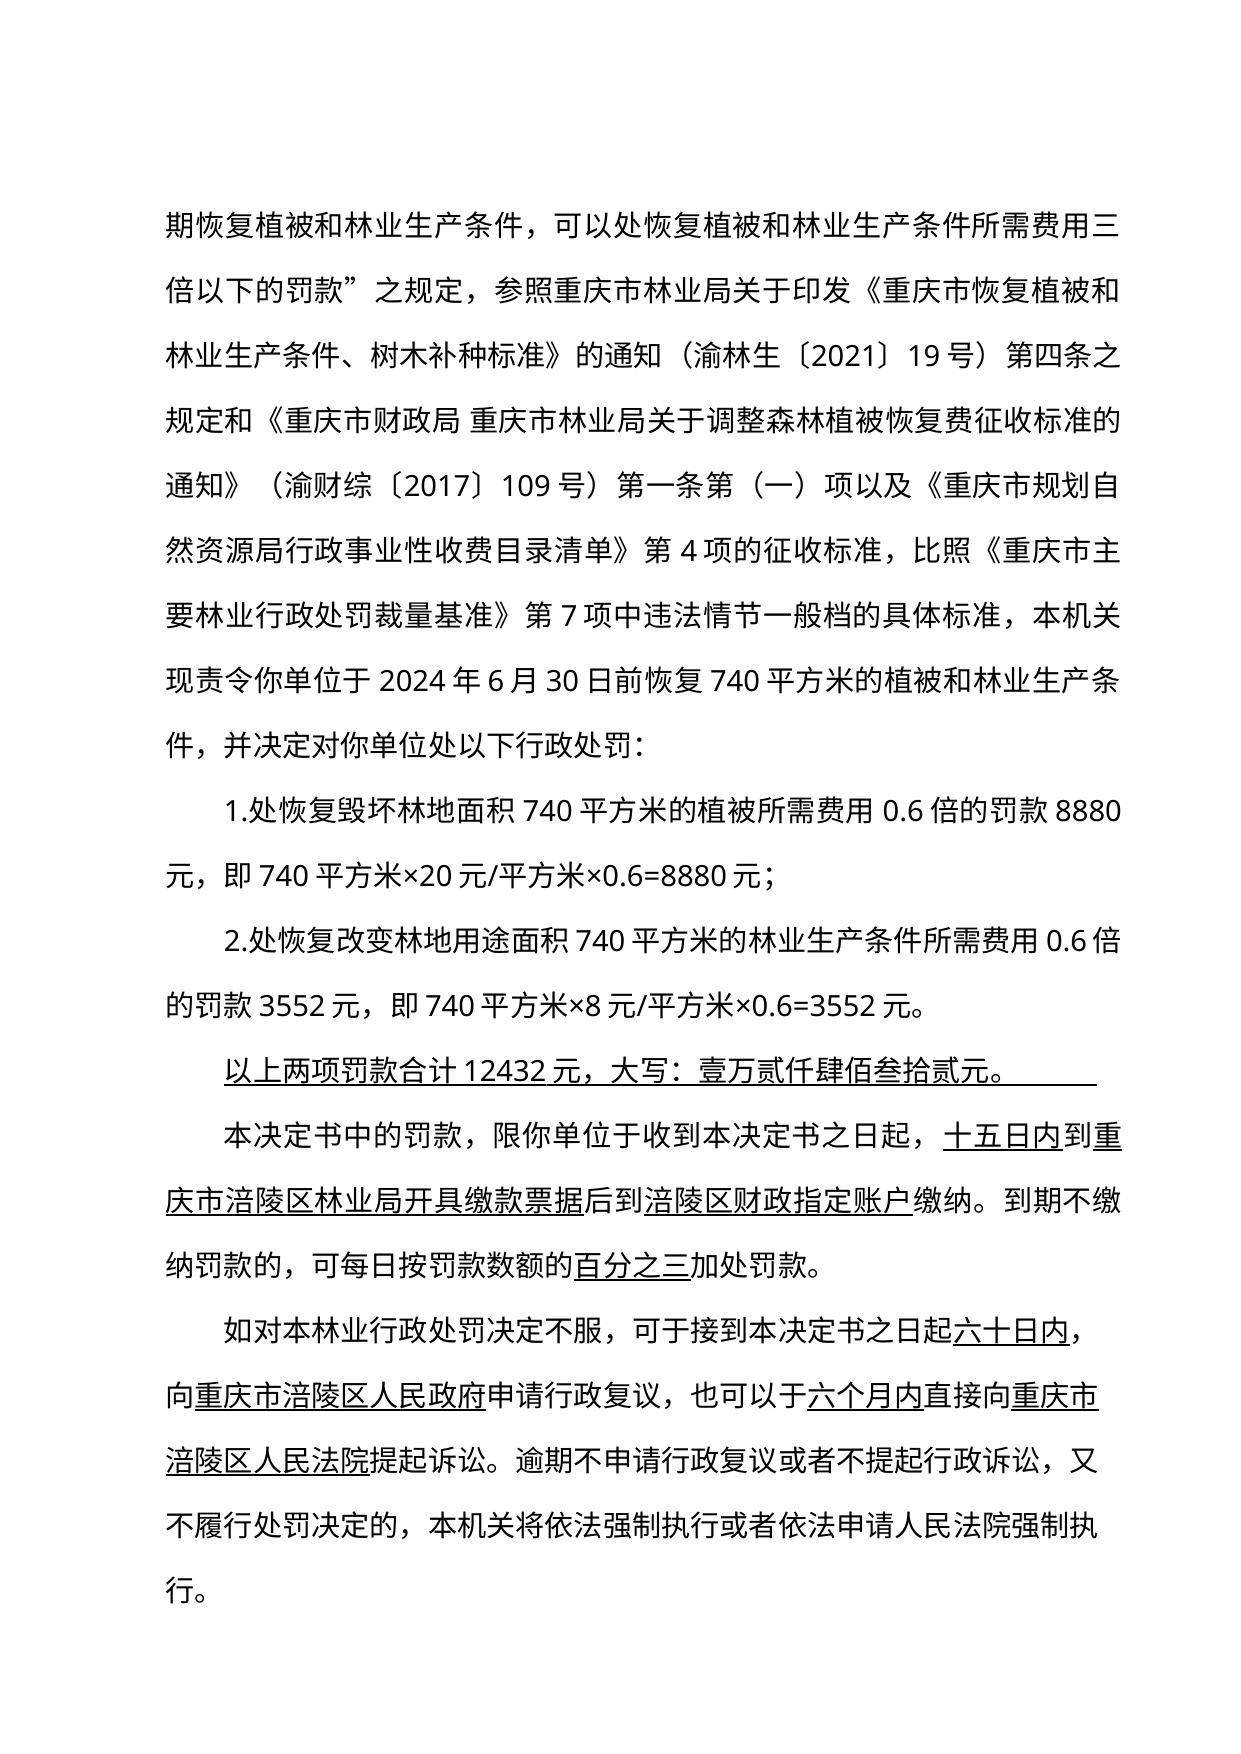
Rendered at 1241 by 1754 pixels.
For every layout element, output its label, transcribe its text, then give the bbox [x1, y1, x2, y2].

text 1.处恢复毁坏林地面积740平方米的植被所需费用0.6倍的罚款8880元，即740平方米×20元/平方米×0.6=8880元； [165, 776, 1122, 906]
text 以上两项罚款合计12432元，大写：壹万贰仟肆佰叁拾贰元。 [165, 1036, 1122, 1101]
text 本决定书中的罚款，限你单位于收到本决定书之日起，十五日内到重庆市涪陵区林业局开具缴款票据后到涪陵区财政指定账户缴纳。到期不缴纳罚款的，可每日按罚款数额的百分之三加处罚款。 [165, 1101, 1122, 1296]
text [165, 191, 1122, 776]
text 2.处恢复改变林地用途面积740平方米的林业生产条件所需费用0.6倍的罚款3552元，即740平方米×8元/平方米×0.6=3552元。 [165, 906, 1122, 1036]
text 如对本林业行政处罚决定不服，可于接到本决定书之日起六十日内，向重庆市涪陵区人民政府申请行政复议，也可以于六个月内直接向重庆市涪陵区人民法院提起诉讼。逾期不申请行政复议或者不提起行政诉讼，又不履行处罚决定的，本机关将依法强制执行或者依法申请人民法院强制执行。 [165, 1296, 1122, 1621]
